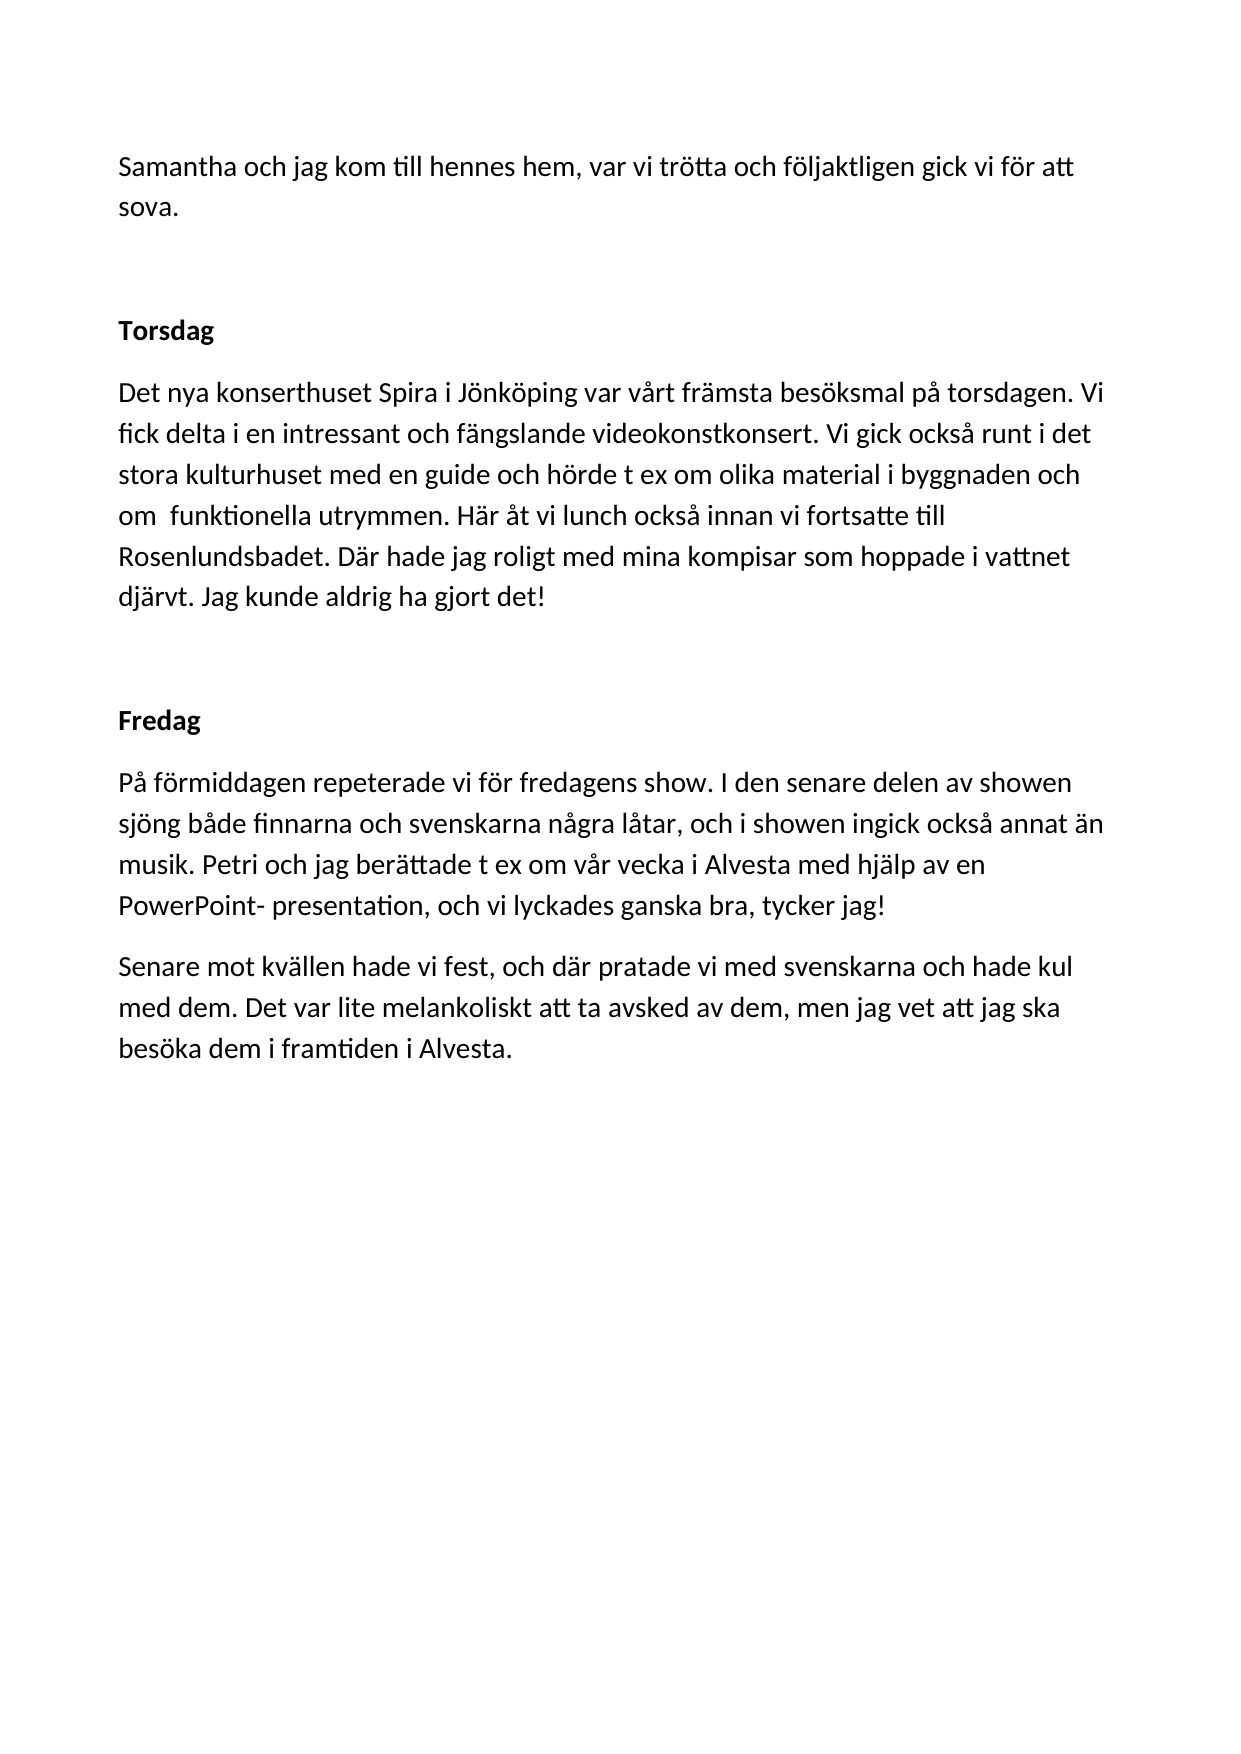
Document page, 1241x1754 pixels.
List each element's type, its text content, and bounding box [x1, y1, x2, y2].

text På förmiddagen repeterade vi för fredagens show. I den senare delen av showen sjöng både finnarna och svenskarna några låtar, och i showen ingick också annat än musik. Petri och jag berättade t ex om vår vecka i Alvesta med hjälp av en PowerPoint- presentation, och vi lyckades ganska bra, tycker jag! [118, 764, 1122, 922]
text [118, 148, 1122, 224]
text Senare mot kvällen hade vi fest, och där pratade vi med svenskarna och hade kul med dem. Det var lite melankoliskt att ta avsked av dem, men jag vet att jag ska besöka dem i framtiden i Alvesta. [118, 948, 1122, 1066]
text Fredag [118, 702, 1122, 738]
text Torsdag [118, 312, 1122, 348]
text Det nya konserthuset Spira i Jönköping var vårt främsta besöksmal på torsdagen. Vi fick delta i en intressant och fängslande videokonstkonsert. Vi gick också runt i det stora kulturhuset med en guide och hörde t ex om olika material i byggnaden och om funktionella utrymmen. Här åt vi lunch också innan vi fortsatte till Rosenlundsbadet. Där hade jag roligt med mina kompisar som hoppade i vattnet djärvt. Jag kunde aldrig ha gjort det! [118, 374, 1122, 614]
